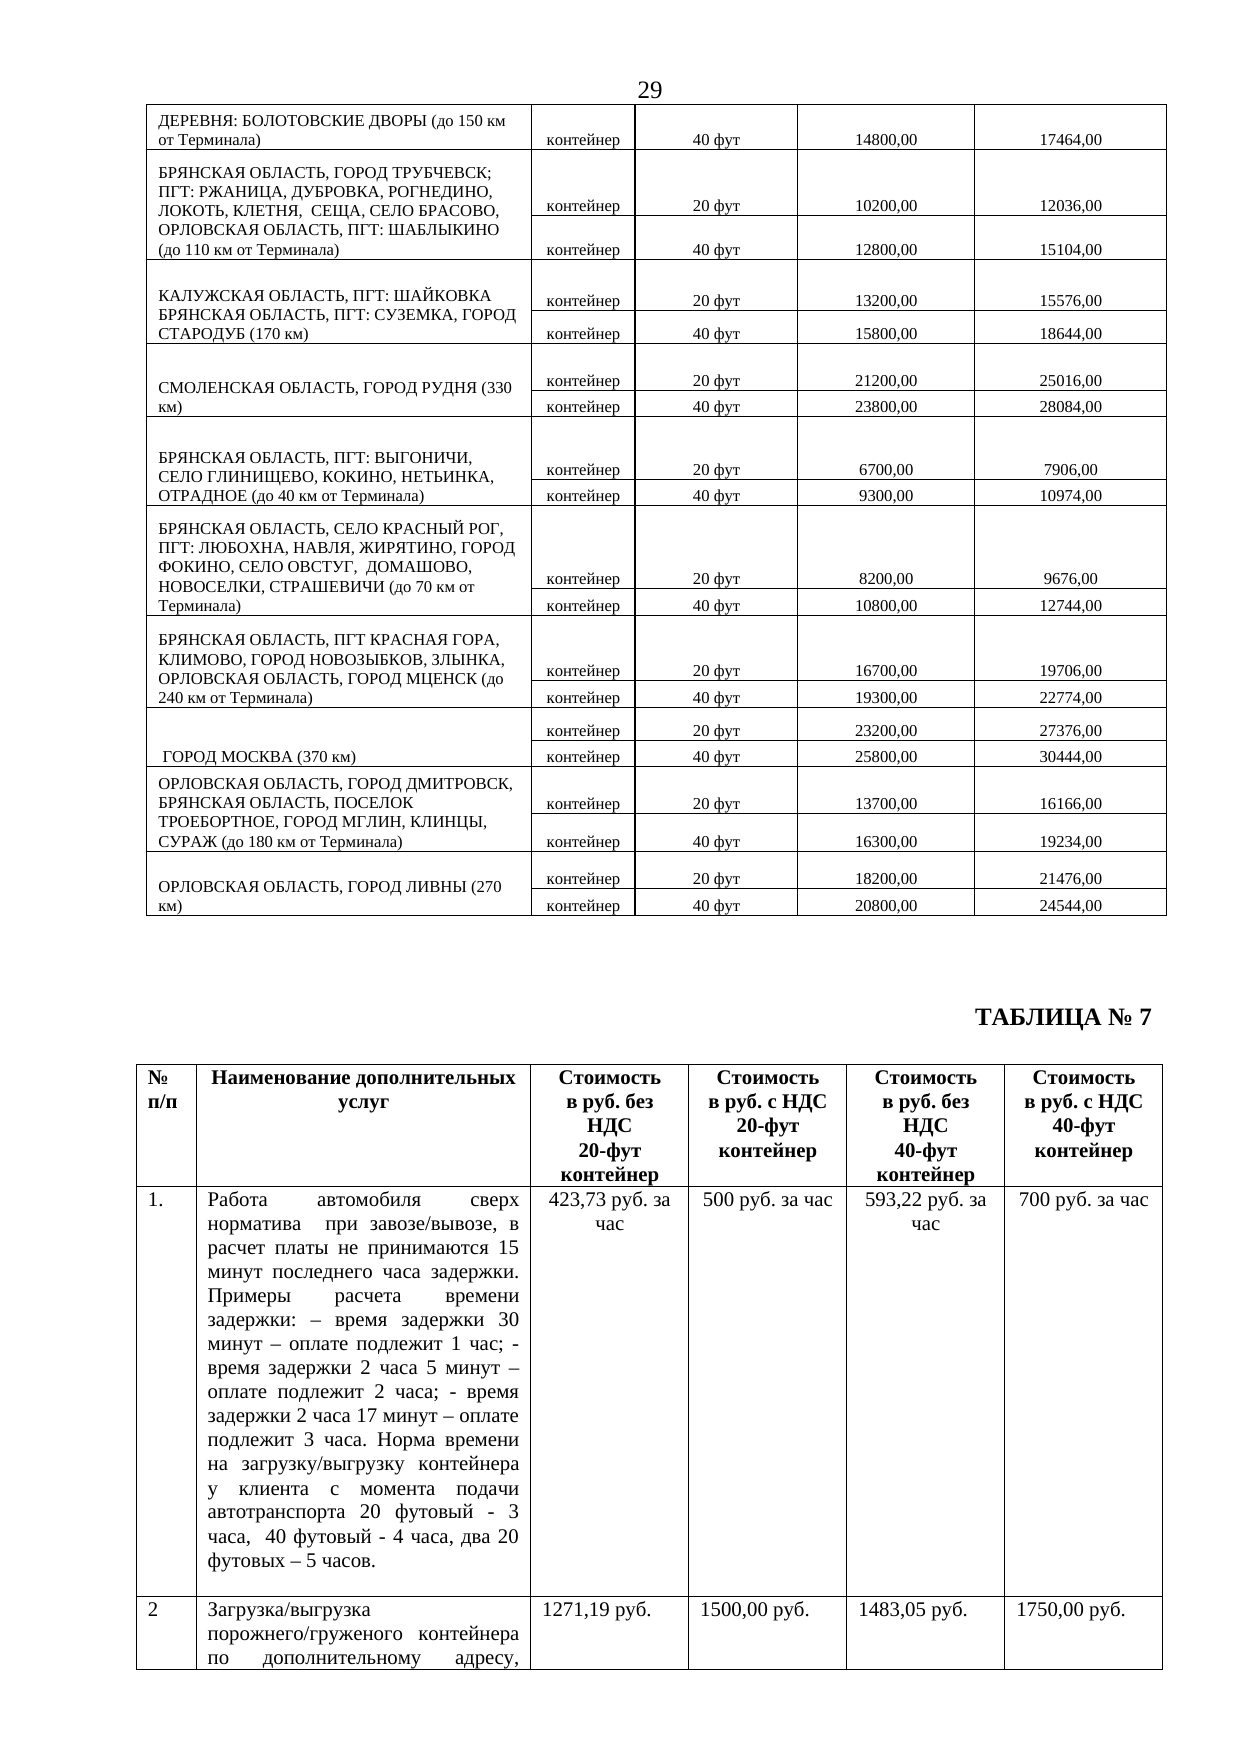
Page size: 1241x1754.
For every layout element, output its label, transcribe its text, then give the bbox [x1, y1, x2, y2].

table_cell 7906,00 [975, 417, 1166, 479]
table_cell контейнер [532, 480, 634, 505]
table_header Стоимость в руб. с НДС 20-фут контейнер [689, 1065, 846, 1186]
table_cell 22774,00 [975, 681, 1166, 707]
table_cell 25016,00 [975, 344, 1166, 390]
table_cell контейнер [532, 344, 634, 390]
table_cell контейнер [532, 589, 634, 615]
table_cell 40 фут [636, 391, 797, 416]
table_cell БРЯНСКАЯ ОБЛАСТЬ, ГОРОД ТРУБЧЕВСК; ПГТ: РЖАНИЦА, ДУБРОВКА, РОГНЕДИНО, ЛОКОТЬ, КЛЕТНЯ, СЕЩА, СЕЛО БРАСОВО, ОРЛОВСКАЯ ОБЛАСТЬ, ПГТ: ШАБЛЫКИНО (до 110 км от Терминала) [147, 150, 531, 258]
table_cell контейнер [532, 506, 634, 588]
table_cell КАЛУЖСКАЯ ОБЛАСТЬ, ПГТ: ШАЙКОВКА БРЯНСКАЯ ОБЛАСТЬ, ПГТ: СУЗЕМКА, ГОРОД СТАРОДУБ (170 км) [147, 260, 531, 343]
text ТАБЛИЦА № 7 [148, 1002, 1152, 1031]
table_header № п/п [137, 1065, 196, 1186]
table_cell 500 руб. за час [689, 1187, 846, 1596]
table_cell 40 фут [636, 216, 797, 258]
table_cell 15800,00 [798, 311, 974, 343]
table_cell контейнер [532, 708, 634, 740]
table_cell БРЯНСКАЯ ОБЛАСТЬ, ПГТ: ВЫГОНИЧИ, СЕЛО ГЛИНИЩЕВО, КОКИНО, НЕТЬИНКА, ОТРАДНОЕ (до 40 км от Терминала) [147, 417, 531, 505]
table_cell БРЯНСКАЯ ОБЛАСТЬ, СЕЛО КРАСНЫЙ РОГ, ПГТ: ЛЮБОХНА, НАВЛЯ, ЖИРЯТИНО, ГОРОД ФОКИНО, СЕЛО ОВСТУГ, ДОМАШОВО, НОВОСЕЛКИ, СТРАШЕВИЧИ (до 70 км от Терминала) [147, 506, 531, 615]
table_cell БРЯНСКАЯ ОБЛАСТЬ, ПГТ КРАСНАЯ ГОРА, КЛИМОВО, ГОРОД НОВОЗЫБКОВ, ЗЛЫНКА, ОРЛОВСКАЯ ОБЛАСТЬ, ГОРОД МЦЕНСК (до 240 км от Терминала) [147, 616, 531, 707]
table_cell 700 руб. за час [1005, 1187, 1162, 1596]
table_cell 1483,05 руб. [847, 1597, 1004, 1669]
table_cell контейнер [532, 311, 634, 343]
table_cell ОРЛОВСКАЯ ОБЛАСТЬ, ГОРОД ЛИВНЫ (270 км) [147, 852, 531, 915]
table_cell 19300,00 [798, 681, 974, 707]
table_cell 2 [137, 1597, 196, 1669]
table_cell 24544,00 [975, 889, 1166, 915]
table_cell 28084,00 [975, 391, 1166, 416]
table_cell 20 фут [636, 150, 797, 215]
table_cell 12800,00 [798, 216, 974, 258]
table_cell контейнер [532, 417, 634, 479]
table_cell 20 фут [636, 708, 797, 740]
table_cell 9676,00 [975, 506, 1166, 588]
table_cell 40 фут [636, 480, 797, 505]
table_cell 13200,00 [798, 260, 974, 310]
table_cell 10974,00 [975, 480, 1166, 505]
table_cell 12744,00 [975, 589, 1166, 615]
table_cell 20 фут [636, 506, 797, 588]
table_cell 18200,00 [798, 852, 974, 888]
table_cell контейнер [532, 681, 634, 707]
table_cell 13700,00 [798, 767, 974, 813]
table_cell контейнер [532, 852, 634, 888]
table_cell 40 фут [636, 889, 797, 915]
table_cell 21200,00 [798, 344, 974, 390]
table_cell контейнер [532, 105, 634, 149]
table_cell 20 фут [636, 344, 797, 390]
table_cell контейнер [532, 150, 634, 215]
table_cell 1500,00 руб. [689, 1597, 846, 1669]
table_cell 40 фут [636, 814, 797, 851]
table_header Стоимость в руб. без НДС 40-фут контейнер [847, 1065, 1004, 1186]
table_cell ГОРОД МОСКВА (370 км) [147, 708, 531, 766]
table_cell 20 фут [636, 767, 797, 813]
table_cell 27376,00 [975, 708, 1166, 740]
table_cell 40 фут [636, 681, 797, 707]
table_cell ОРЛОВСКАЯ ОБЛАСТЬ, ГОРОД ДМИТРОВСК, БРЯНСКАЯ ОБЛАСТЬ, ПОСЕЛОК ТРОЕБОРТНОЕ, ГОРОД МГЛИН, КЛИНЦЫ, СУРАЖ (до 180 км от Терминала) [147, 767, 531, 851]
table_header Стоимость в руб. без НДС 20-фут контейнер [531, 1065, 688, 1186]
table_cell Работа автомобиля сверх норматива при завозе/вывозе, в расчет платы не принимаются 15 минут последнего часа задержки. Примеры расчета времени задержки: – время задержки 30 минут – оплате подлежит 1 час; - время задержки 2 часа 5 минут – оплате подлежит 2 часа; - время задержки 2 часа 17 минут – оплате подлежит 3 часа. Норма времени на загрузку/выгрузку контейнера у клиента с момента подачи автотранспорта 20 футовый - 3 часа, 40 футовый - 4 часа, два 20 футовых – 5 часов. [197, 1187, 530, 1596]
table_cell 1750,00 руб. [1005, 1597, 1162, 1669]
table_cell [197, 1597, 530, 1669]
table_cell 20800,00 [798, 889, 974, 915]
table_cell СМОЛЕНСКАЯ ОБЛАСТЬ, ГОРОД РУДНЯ (330 км) [147, 344, 531, 416]
table_cell 16700,00 [798, 616, 974, 680]
table_cell контейнер [532, 889, 634, 915]
table_cell 9300,00 [798, 480, 974, 505]
table_cell 16300,00 [798, 814, 974, 851]
table_cell 593,22 руб. за час [847, 1187, 1004, 1596]
table_cell 10800,00 [798, 589, 974, 615]
table_cell контейнер [532, 391, 634, 416]
table_cell 40 фут [636, 741, 797, 766]
table_cell 30444,00 [975, 741, 1166, 766]
table_cell 17464,00 [975, 105, 1166, 149]
table_cell 20 фут [636, 260, 797, 310]
table_cell 40 фут [636, 589, 797, 615]
table_cell 40 фут [636, 311, 797, 343]
table_cell 12036,00 [975, 150, 1166, 215]
table_cell 19234,00 [975, 814, 1166, 851]
table_cell 20 фут [636, 852, 797, 888]
table_cell 16166,00 [975, 767, 1166, 813]
table_cell 15576,00 [975, 260, 1166, 310]
table_cell 20 фут [636, 417, 797, 479]
table_cell 21476,00 [975, 852, 1166, 888]
table_cell 8200,00 [798, 506, 974, 588]
table_cell контейнер [532, 814, 634, 851]
table_cell 40 фут [636, 105, 797, 149]
table_header Наименование дополнительных услуг [197, 1065, 530, 1186]
table_cell 1271,19 руб. [531, 1597, 688, 1669]
table_cell 23800,00 [798, 391, 974, 416]
table_cell 25800,00 [798, 741, 974, 766]
table_cell контейнер [532, 767, 634, 813]
table_cell 18644,00 [975, 311, 1166, 343]
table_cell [147, 105, 531, 149]
table_cell 20 фут [636, 616, 797, 680]
table_cell 6700,00 [798, 417, 974, 479]
table_cell 19706,00 [975, 616, 1166, 680]
table_header Стоимость в руб. с НДС 40-фут контейнер [1005, 1065, 1162, 1186]
table_cell 1. [137, 1187, 196, 1596]
table_cell 423,73 руб. за час [531, 1187, 688, 1596]
table_cell 10200,00 [798, 150, 974, 215]
table_cell 23200,00 [798, 708, 974, 740]
table_cell контейнер [532, 616, 634, 680]
table_cell контейнер [532, 216, 634, 258]
table_cell 15104,00 [975, 216, 1166, 258]
table_cell 14800,00 [798, 105, 974, 149]
table_cell контейнер [532, 260, 634, 310]
table_cell контейнер [532, 741, 634, 766]
